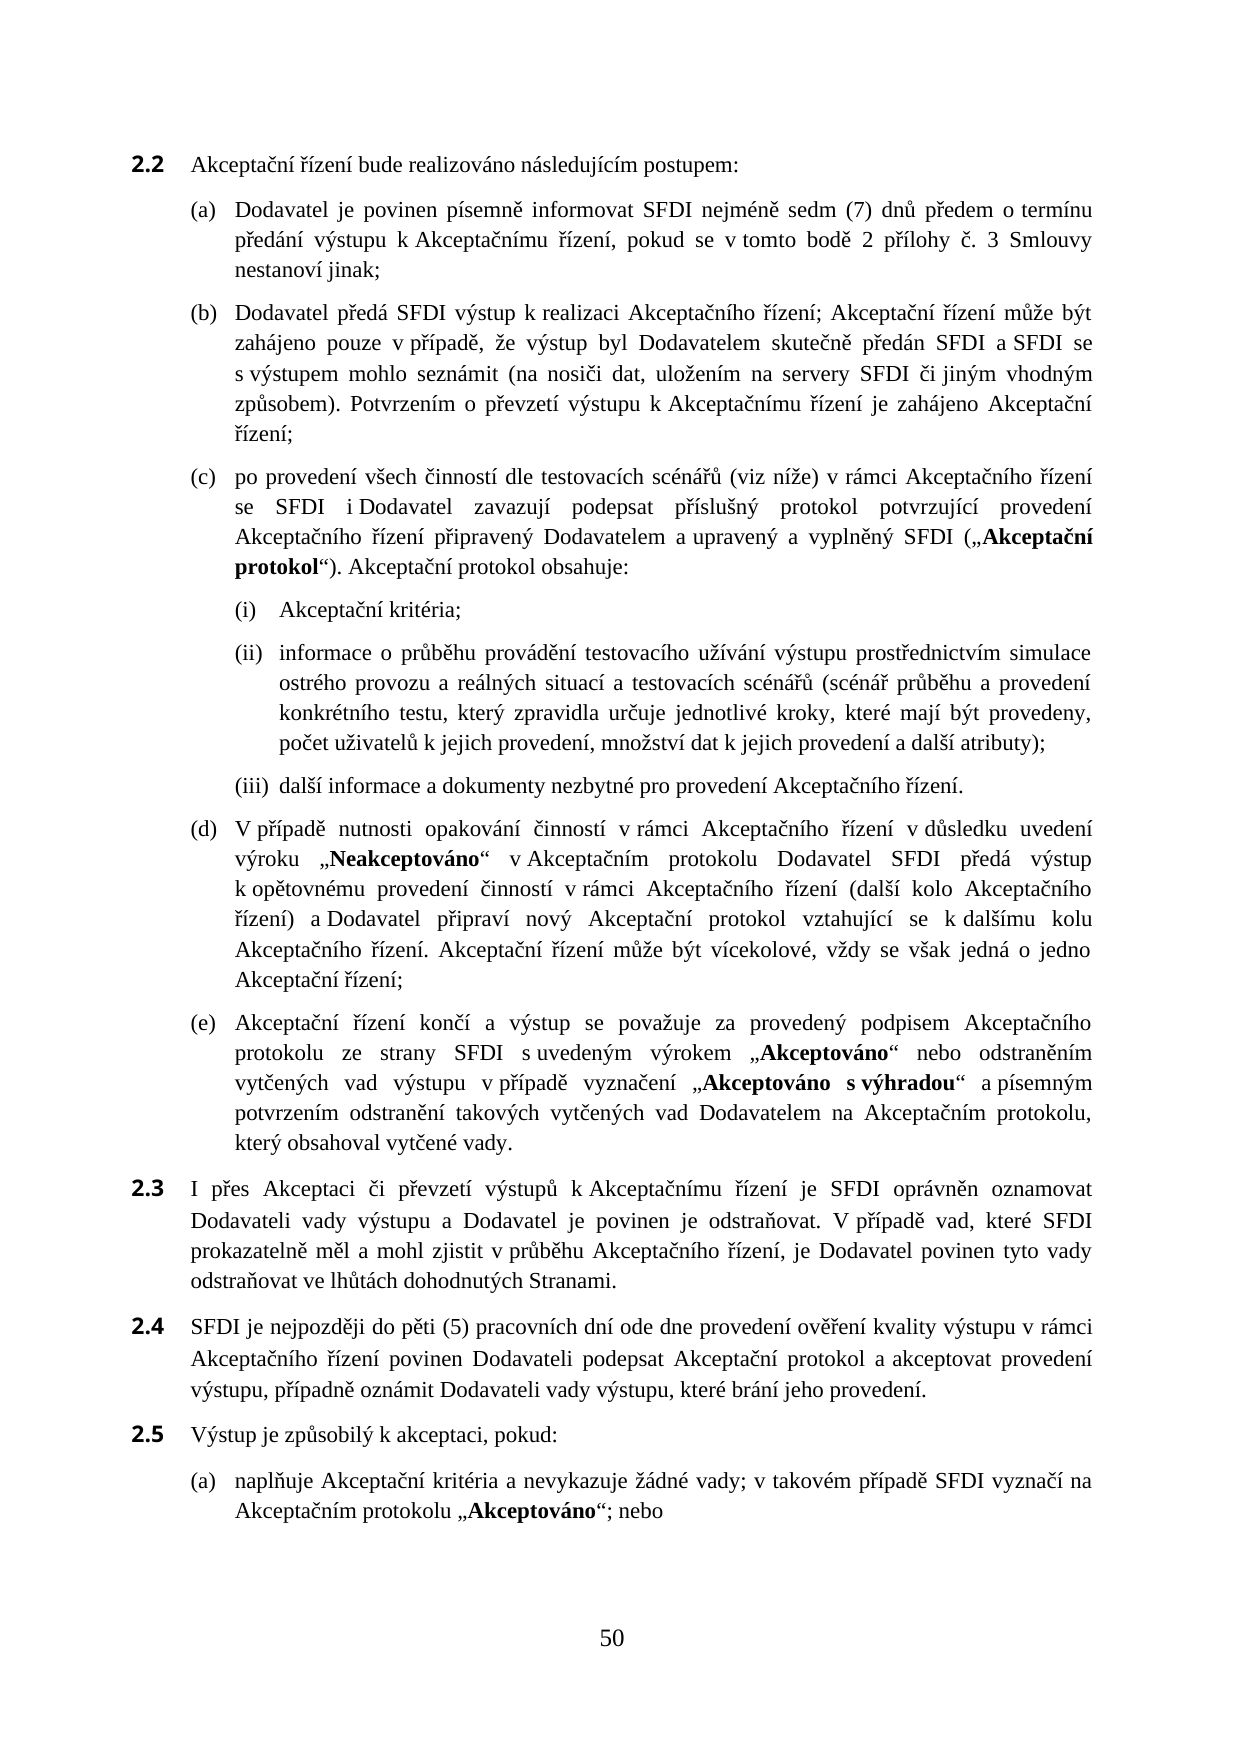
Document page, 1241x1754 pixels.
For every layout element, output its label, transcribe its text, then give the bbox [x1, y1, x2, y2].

list Akceptační kritéria; [234, 596, 1093, 622]
text I přes Akceptaci či převzetí výstupů k Akceptačnímu řízení je SFDI oprávněn oznamovat Dodavateli vady výstupu a Dodavatel je povinen je odstraňovat. V případě vad, které SFDI prokazatelně měl a mohl zjistit v průběhu Akceptačního řízení, je Dodavatel povinen tyto vady odstraňovat ve lhůtách dohodnutých Stranami. [131, 1172, 1093, 1294]
list Dodavatel je povinen písemně informovat SFDI nejméně sedm (7) dnů předem o termínu předání výstupu k Akceptačnímu řízení, pokud se v tomto bodě 2 přílohy č. 3 Smlouvy nestanoví jinak; [190, 196, 1093, 283]
text Výstup je způsobilý k akceptaci, pokud: [131, 1418, 1093, 1449]
list V případě nutnosti opakování činností v rámci Akceptačního řízení v důsledku uvedení výroku „Neakceptováno“ v Akceptačním protokolu Dodavatel SFDI předá výstup k opětovnému provedení činností v rámci Akceptačního řízení (další kolo Akceptačního řízení) a Dodavatel připraví nový Akceptační protokol vztahující se k dalšímu kolu Akceptačního řízení. Akceptační řízení může být vícekolové, vždy se však jedná o jedno Akceptační řízení; [190, 815, 1093, 992]
list po provedení všech činností dle testovacích scénářů (viz níže) v rámci Akceptačního řízení se SFDI i Dodavatel zavazují podepsat příslušný protokol potvrzující provedení Akceptačního řízení připravený Dodavatelem a upravený a vyplněný SFDI („Akceptační protokol“). Akceptační protokol obsahuje: [190, 463, 1093, 580]
text Akceptační řízení bude realizováno následujícím postupem: [131, 148, 1093, 179]
text SFDI je nejpozději do pěti (5) pracovních dní ode dne provedení ověření kvality výstupu v rámci Akceptačního řízení povinen Dodavateli podepsat Akceptační protokol a akceptovat provedení výstupu, případně oznámit Dodavateli vady výstupu, které brání jeho provedení. [131, 1310, 1093, 1402]
list Akceptační řízení končí a výstup se považuje za provedený podpisem Akceptačního protokolu ze strany SFDI s uvedeným výrokem „Akceptováno“ nebo odstraněním vytčených vad výstupu v případě vyznačení „Akceptováno s výhradou“ a písemným potvrzením odstranění takových vytčených vad Dodavatelem na Akceptačním protokolu, který obsahoval vytčené vady. [190, 1008, 1093, 1156]
list naplňuje Akceptační kritéria a nevykazuje žádné vady; v takovém případě SFDI vyznačí na Akceptačním protokolu „Akceptováno“; nebo [190, 1467, 1093, 1523]
list informace o průběhu provádění testovacího užívání výstupu prostřednictvím simulace ostrého provozu a reálných situací a testovacích scénářů (scénář průběhu a provedení konkrétního testu, který zpravidla určuje jednotlivé kroky, které mají být provedeny, počet uživatelů k jejich provedení, množství dat k jejich provedení a další atributy); [234, 639, 1093, 756]
list Dodavatel předá SFDI výstup k realizaci Akceptačního řízení; Akceptační řízení může být zahájeno pouze v případě, že výstup byl Dodavatelem skutečně předán SFDI a SFDI se s výstupem mohlo seznámit (na nosiči dat, uložením na servery SFDI či jiným vhodným způsobem). Potvrzením o převzetí výstupu k Akceptačnímu řízení je zahájeno Akceptační řízení; [190, 299, 1093, 446]
list další informace a dokumenty nezbytné pro provedení Akceptačního řízení. [234, 772, 1093, 798]
